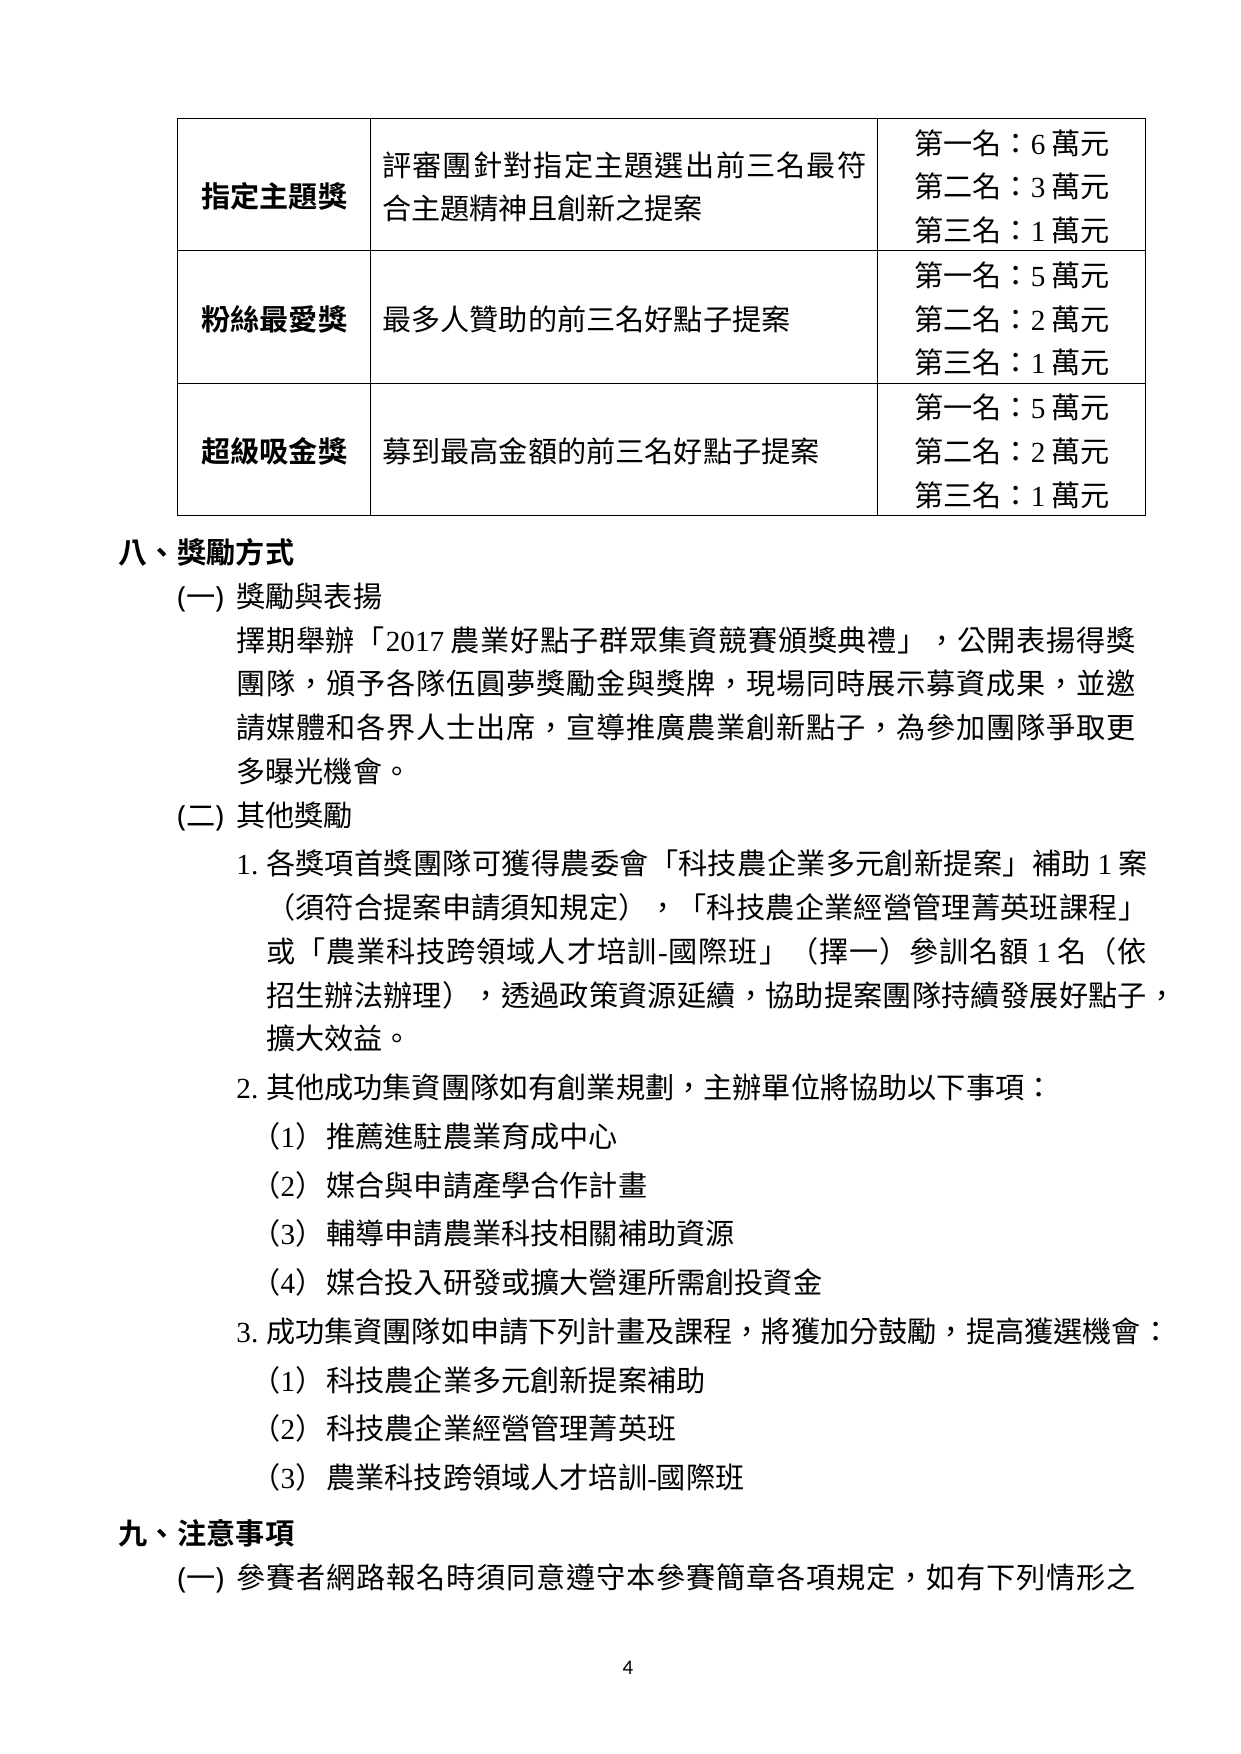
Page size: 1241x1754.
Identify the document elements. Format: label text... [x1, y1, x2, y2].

list 成功集資團隊如申請下列計畫及課程，將獲加分鼓勵，提高獲選機會： [236, 1307, 1147, 1351]
list 各獎項首獎團隊可獲得農委會「科技農企業多元創新提案」補助1案（須符合提案申請須知規定），「科技農企業經營管理菁英班課程」或「農業科技跨領域人才培訓-國際班」（擇一）參訓名額1名（依招生辦法辦理），透過政策資源延續，協助提案團隊持續發展好點子，擴大效益。 [236, 840, 1147, 1058]
list 推薦進駐農業育成中心 [251, 1112, 1147, 1156]
text 擇期舉辦「2017農業好點子群眾集資競賽頒獎典禮」，公開表揚得獎團隊，頒予各隊伍圓夢獎勵金與獎牌，現場同時展示募資成果，並邀請媒體和各界人士出席，宣導推廣農業創新點子，為參加團隊爭取更多曝光機會。 [236, 616, 1137, 791]
list 科技農企業多元創新提案補助 [251, 1356, 1147, 1400]
table_cell 粉絲最愛獎 [178, 251, 370, 383]
table_cell 超級吸金獎 [178, 384, 370, 515]
list 獎勵與表揚 [177, 572, 1137, 616]
table_cell 最多人贊助的前三名好點子提案 [371, 251, 877, 383]
table_cell 募到最高金額的前三名好點子提案 [371, 384, 877, 515]
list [177, 1553, 1137, 1597]
list 其他成功集資團隊如有創業規劃，主辦單位將協助以下事項： [236, 1063, 1147, 1107]
list 輔導申請農業科技相關補助資源 [251, 1210, 1147, 1253]
list 注意事項 [118, 1510, 1137, 1553]
table_cell 評審團針對指定主題選出前三名最符合主題精神且創新之提案 [371, 119, 877, 250]
table_cell 第一名：5萬元 第二名：2萬元 第三名：1萬元 [878, 384, 1145, 515]
list 科技農企業經營管理菁英班 [251, 1405, 1147, 1448]
list 媒合與申請產學合作計畫 [251, 1161, 1147, 1205]
list 農業科技跨領域人才培訓-國際班 [251, 1453, 1147, 1497]
list 獎勵方式 [118, 528, 1137, 572]
table_cell 指定主題獎 [178, 119, 370, 250]
list 媒合投入研發或擴大營運所需創投資金 [251, 1258, 1147, 1302]
table_cell 第一名：5萬元 第二名：2萬元 第三名：1萬元 [878, 251, 1145, 383]
list 其他獎勵 [177, 791, 1137, 835]
table_cell 第一名：6萬元 第二名：3萬元 第三名：1萬元 [878, 119, 1145, 250]
